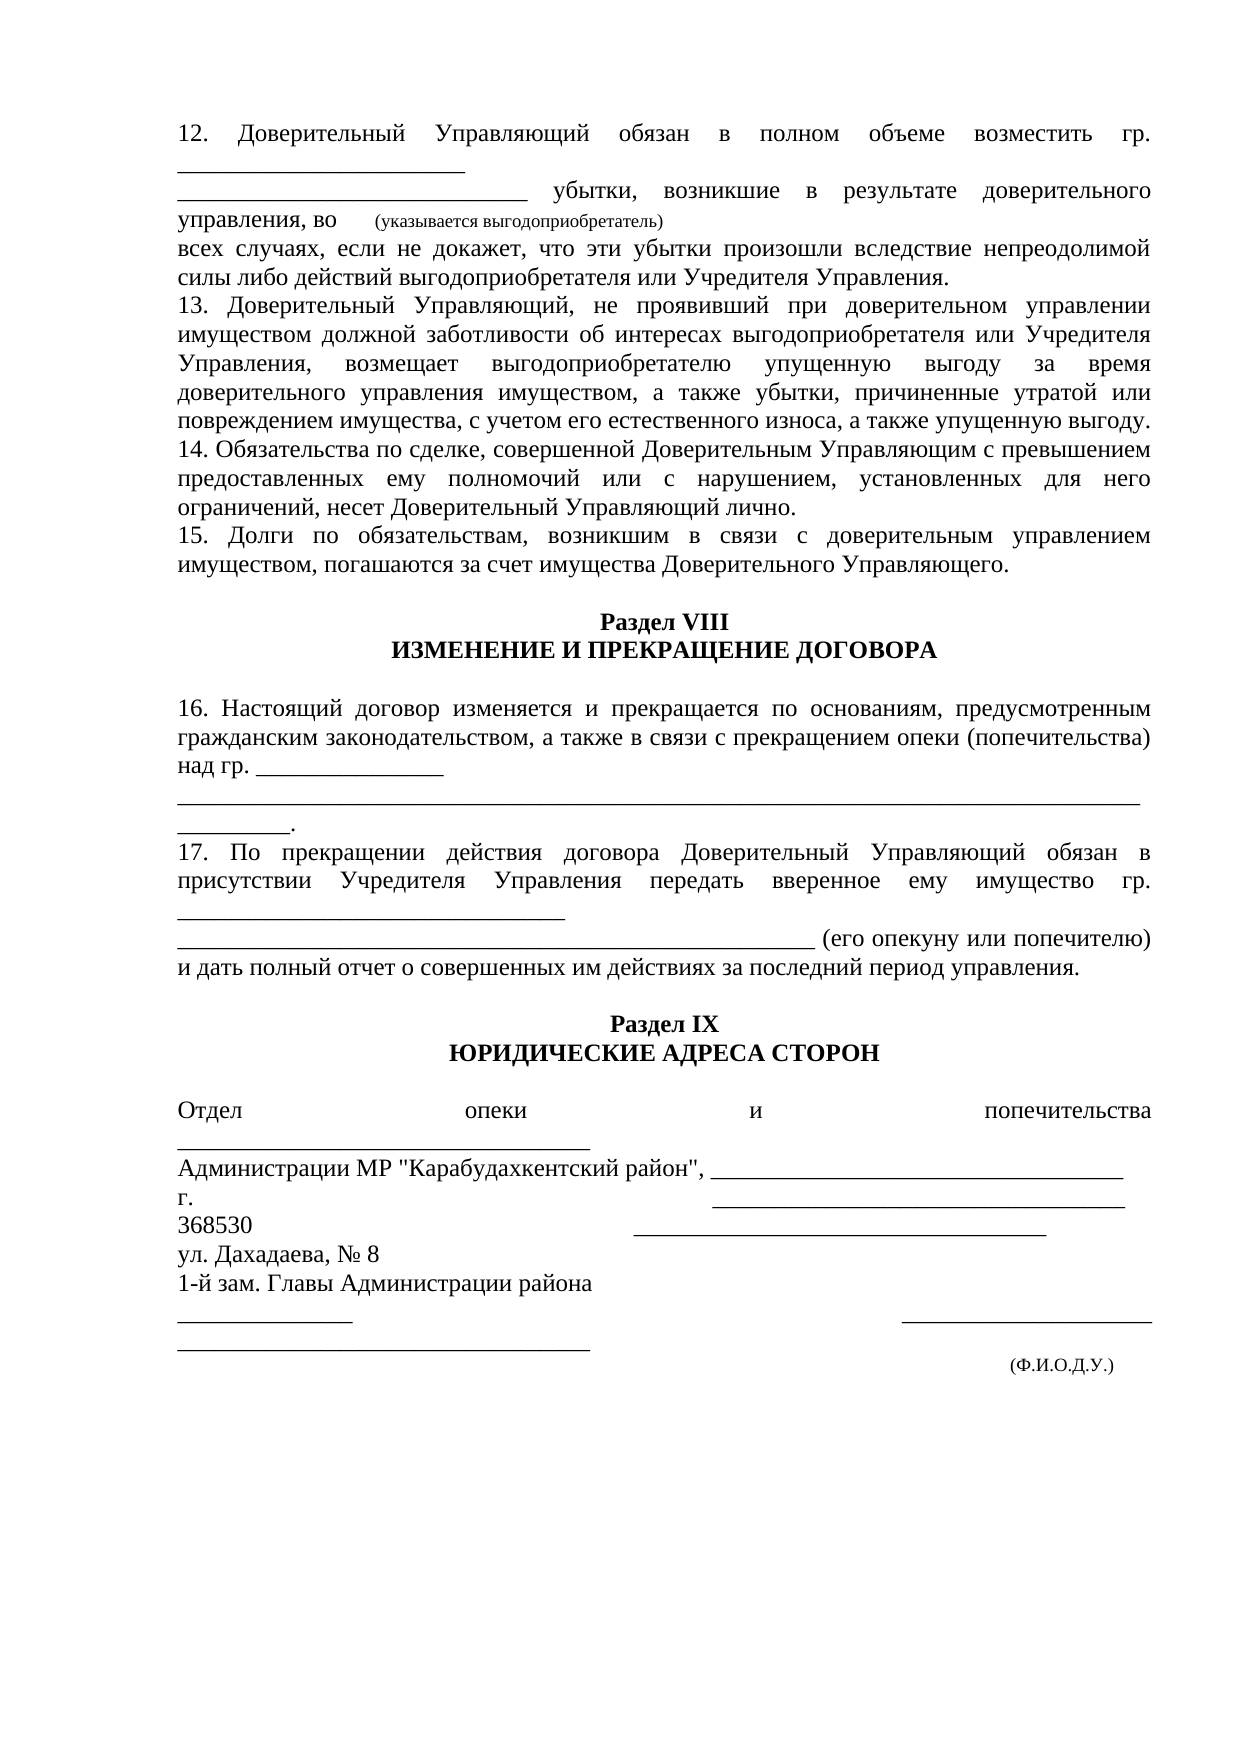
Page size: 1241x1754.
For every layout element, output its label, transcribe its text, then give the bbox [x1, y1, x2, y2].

text 14. Обязательства по сделке, совершенной Доверительным Управляющим с превышением предоставленных ему полномочий или с нарушением, установленных для него ограничений, несет Доверительный Управляющий лично. [177, 434, 1152, 521]
text 368530 _________________________________ [177, 1211, 1152, 1239]
text ул. Дахадаева, № 8 [177, 1239, 1152, 1268]
text Отдел опеки и попечительства _________________________________ [177, 1096, 1152, 1153]
text всех случаях, если не докажет, что эти убытки произошли вследствие непреодолимой силы либо действий выгодоприобретателя или Учредителя Управления. [177, 233, 1152, 291]
text ______________________________________________________________________________________. [177, 779, 1152, 837]
text (Ф.И.О.Д.У.) [177, 1354, 1152, 1376]
text Раздел IX [177, 1009, 1152, 1038]
text г. _________________________________ [177, 1182, 1152, 1211]
text ______________ ____________________ _________________________________ [177, 1297, 1152, 1354]
text ИЗМЕНЕНИЕ И ПРЕКРАЩЕНИЕ ДОГОВОРА [177, 636, 1152, 664]
text ____________________________ убытки, возникшие в результате доверительного управления, во (указывается выгодоприобретатель) [177, 176, 1152, 233]
text 1-й зам. Главы Администрации района [177, 1268, 1152, 1297]
text 17. По прекращении действия договора Доверительный Управляющий обязан в присутствии Учредителя Управления передать вверенное ему имущество гр. _______________________________ [177, 837, 1152, 923]
text Раздел VIII [177, 607, 1152, 636]
text ___________________________________________________ (его опекуну или попечителю) и дать полный отчет о совершенных им действиях за последний период управления. [177, 923, 1152, 981]
text 12. Доверительный Управляющий обязан в полном объеме возместить гр. _______________________ [177, 118, 1152, 176]
text 13. Доверительный Управляющий, не проявивший при доверительном управлении имуществом должной заботливости об интересах выгодоприобретателя или Учредителя Управления, возмещает выгодоприобретателю упущенную выгоду за время доверительного управления имуществом, а также убытки, причиненные утратой или повреждением имущества, с учетом его естественного износа, а также упущенную выгоду. [177, 291, 1152, 434]
text 16. Настоящий договор изменяется и прекращается по основаниям, предусмотренным гражданским законодательством, а также в связи с прекращением опеки (попечительства) над гр. _______________ [177, 693, 1152, 779]
text 15. Долги по обязательствам, возникшим в связи с доверительным управлением имуществом, погашаются за счет имущества Доверительного Управляющего. [177, 521, 1152, 578]
text Администрации МР "Карабудахкентский район", _________________________________ [177, 1153, 1152, 1182]
text ЮРИДИЧЕСКИЕ АДРЕСА СТОРОН [177, 1038, 1152, 1067]
